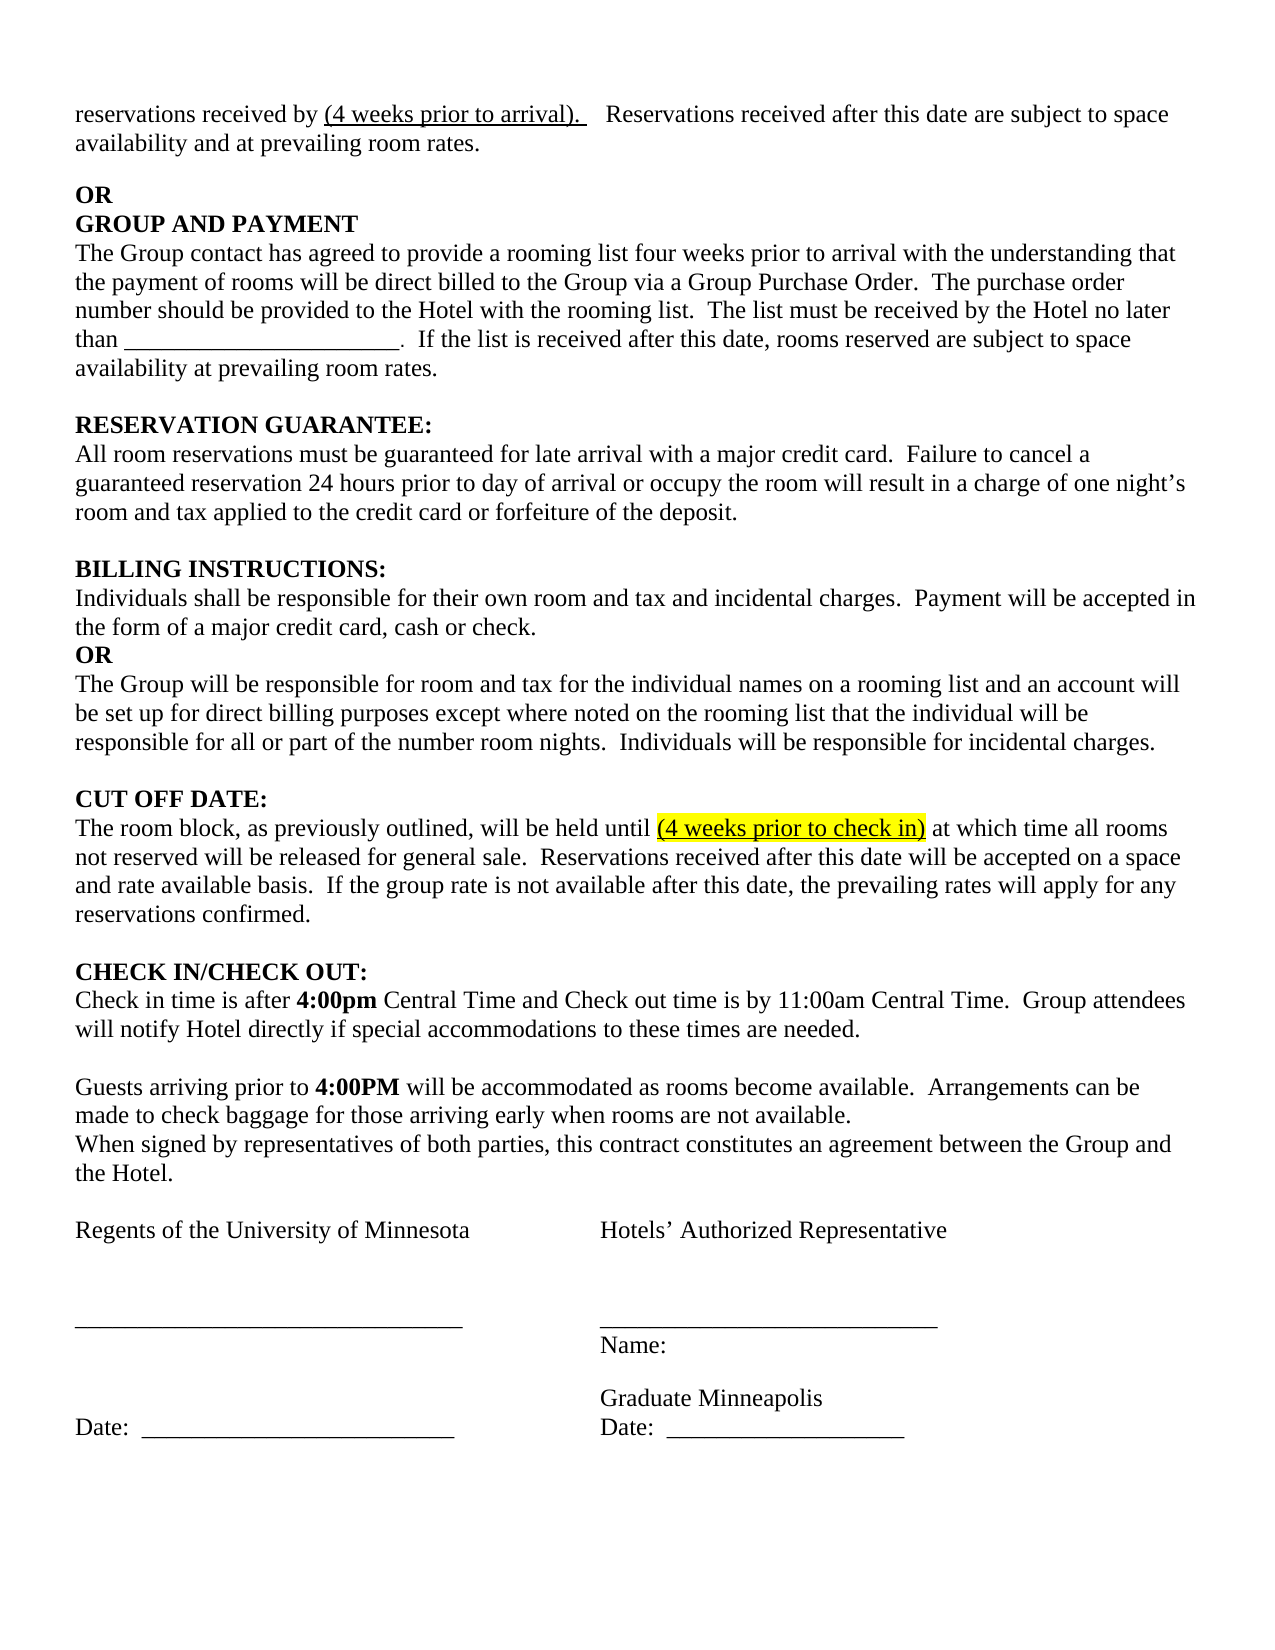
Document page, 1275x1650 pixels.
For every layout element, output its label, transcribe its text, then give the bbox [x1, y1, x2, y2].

text Graduate Minneapolis [525, 1383, 1200, 1412]
text GROUP PAYMENT [75, 209, 1200, 238]
text All room reservations must be guaranteed for late arrival with a major credit card. Failure to cancel a guaranteed reservation 24 hours prior to day of arrival or occupy the room will result in a charge of one night’s room and tax applied to the credit card or forfeiture of the deposit. [75, 439, 1200, 526]
text Date: _________________________ Date: ___________________ [75, 1412, 1200, 1441]
text When signed by representatives of both parties, this contract constitutes an agreement between the Group and the Hotel. [75, 1129, 1200, 1187]
text CUT OFF DATE: [75, 784, 1200, 813]
text OR [75, 181, 1200, 209]
text BILLING INSTRUCTIONS: [75, 554, 1200, 583]
text The room block, as previously outlined, will be held until (4 weeks prior to check in) at which time all rooms not reserved will be released for general sale. Reservations received after this date will be accepted on a space and rate available basis. If the group rate is not available after this date, the prevailing rates will apply for any reservations confirmed. [75, 813, 1200, 928]
text Guests arriving prior to 4:00PM will be accommodated as rooms become available. Arrangements can be made to check baggage for those arriving early when rooms are not available. [75, 1072, 1200, 1129]
text CHECK IN/CHECK OUT: [75, 957, 1200, 986]
text _______________________________ ___________________________ [75, 1302, 1200, 1331]
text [75, 99, 1200, 157]
text Check in time is after 4:00pm Central Time and Check out time is by 11:00am Central Time. Group attendees will notify Hotel directly if special accommodations to these times are needed. [75, 986, 1200, 1043]
text Individuals shall be responsible for their own room and tax and incidental charges. Payment will be accepted in the form of a major credit card, cash or check. [75, 583, 1200, 641]
text OR [75, 641, 1200, 669]
text The Group contact has agreed to provide a rooming list four weeks prior to arrival with the understanding that the payment of rooms will be direct billed to the Group via a Group Purchase Order. The purchase order number should be provided to the Hotel with the rooming list. The list must be received by the Hotel no later than ______________________. If the list is received after this date, rooms reserved are subject to space availability at prevailing room rates. [75, 238, 1200, 382]
text Name: [600, 1331, 1200, 1383]
text RESERVATION GUARANTEE: [75, 411, 1200, 439]
text Regents of the University of Minnesota Hotels’ Authorized Representative [75, 1216, 1200, 1244]
text The Group will be responsible for room and tax for the individual names on a rooming list and an account will be set up for direct billing purposes except where noted on the rooming list that the individual will be responsible for all or part of the number room nights. Individuals will be responsible for incidental charges. [75, 669, 1200, 756]
